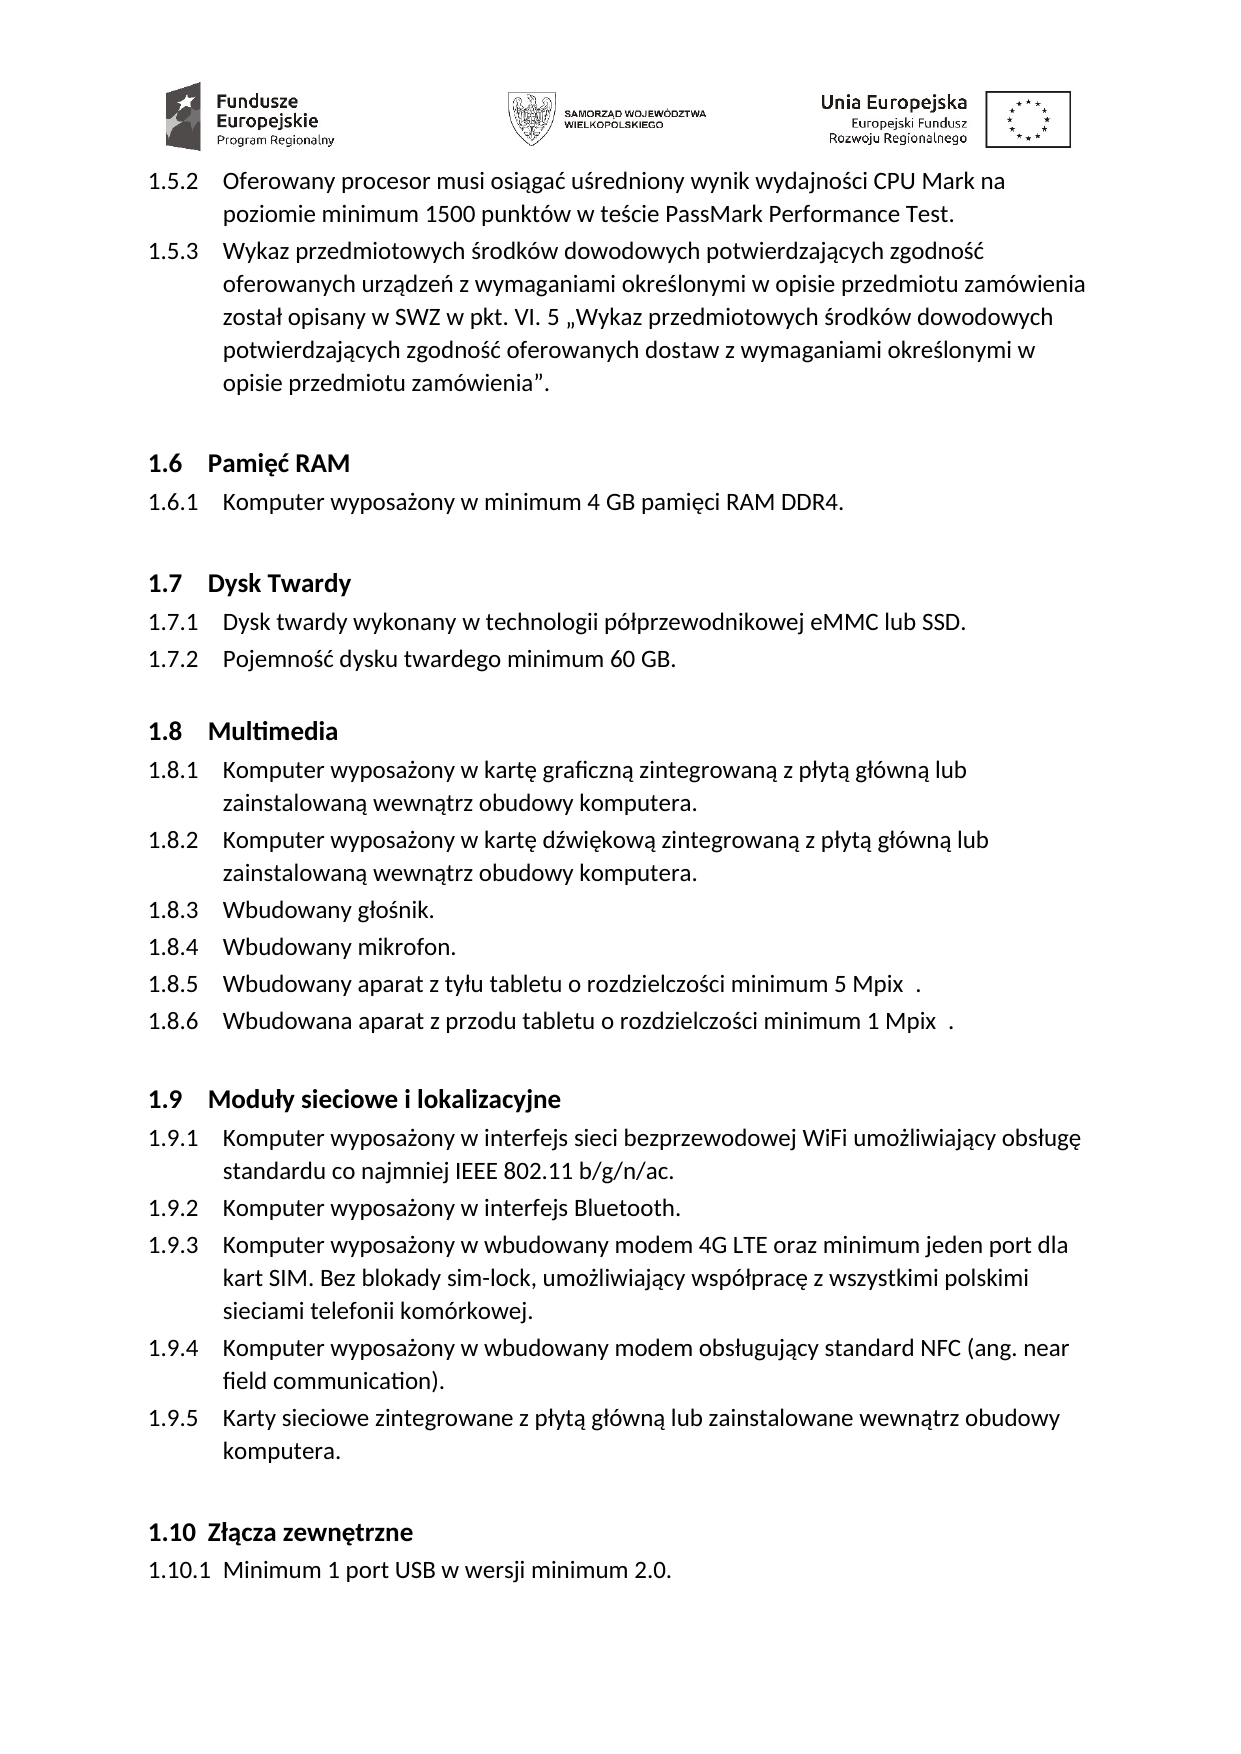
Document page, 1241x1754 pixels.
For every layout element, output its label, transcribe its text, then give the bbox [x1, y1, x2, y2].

subtitle Oferowany procesor musi osiągać uśredniony wynik wydajności CPU Mark na poziomie minimum 1500 punktów w teście PassMark Performance Test. [148, 165, 1093, 228]
subtitle Wbudowana aparat z przodu tabletu o rozdzielczości minimum 1 Mpix . [148, 1005, 1093, 1036]
subtitle Karty sieciowe zintegrowane z płytą główną lub zainstalowane wewnątrz obudowy komputera. [148, 1402, 1093, 1466]
subtitle Komputer wyposażony w kartę graficzną zintegrowaną z płytą główną lub zainstalowaną wewnątrz obudowy komputera. [148, 754, 1093, 818]
subtitle Dysk twardy wykonany w technologii półprzewodnikowej eMMC lub SSD. [148, 606, 1093, 636]
subtitle Wbudowany mikrofon. [148, 931, 1093, 962]
subtitle Moduły sieciowe i lokalizacyjne [148, 1082, 1093, 1115]
subtitle Komputer wyposażony w wbudowany modem obsługujący standard NFC (ang. near field communication). [148, 1332, 1093, 1396]
subtitle Komputer wyposażony w kartę dźwiękową zintegrowaną z płytą główną lub zainstalowaną wewnątrz obudowy komputera. [148, 824, 1093, 888]
subtitle Komputer wyposażony w wbudowany modem 4G LTE oraz minimum jeden port dla kart SIM. Bez blokady sim-lock, umożliwiający współpracę z wszystkimi polskimi sieciami telefonii komórkowej. [148, 1229, 1093, 1326]
subtitle Dysk Twardy [148, 566, 1093, 599]
subtitle Pamięć RAM [148, 446, 1093, 479]
subtitle Wbudowany głośnik. [148, 894, 1093, 925]
subtitle Wbudowany aparat z tyłu tabletu o rozdzielczości minimum 5 Mpix . [148, 968, 1093, 999]
subtitle Komputer wyposażony w minimum 4 GB pamięci RAM DDR4. [148, 486, 1093, 517]
subtitle Multimedia [148, 714, 1093, 747]
subtitle Minimum 1 port USB w wersji minimum 2.0. [148, 1554, 1093, 1585]
picture [147, 73, 1089, 165]
subtitle Komputer wyposażony w interfejs Bluetooth. [148, 1192, 1093, 1223]
subtitle Komputer wyposażony w interfejs sieci bezprzewodowej WiFi umożliwiający obsługę standardu co najmniej IEEE 802.11 b/g/n/ac. [148, 1122, 1093, 1186]
subtitle Wykaz przedmiotowych środków dowodowych potwierdzających zgodność oferowanych urządzeń z wymaganiami określonymi w opisie przedmiotu zamówienia został opisany w SWZ w pkt. VI. 5 „Wykaz przedmiotowych środków dowodowych potwierdzających zgodność oferowanych dostaw z wymaganiami określonymi w opisie przedmiotu zamówienia”. [148, 235, 1093, 397]
subtitle Pojemność dysku twardego minimum 60 GB. [148, 643, 1093, 673]
subtitle Złącza zewnętrzne [148, 1515, 1093, 1548]
